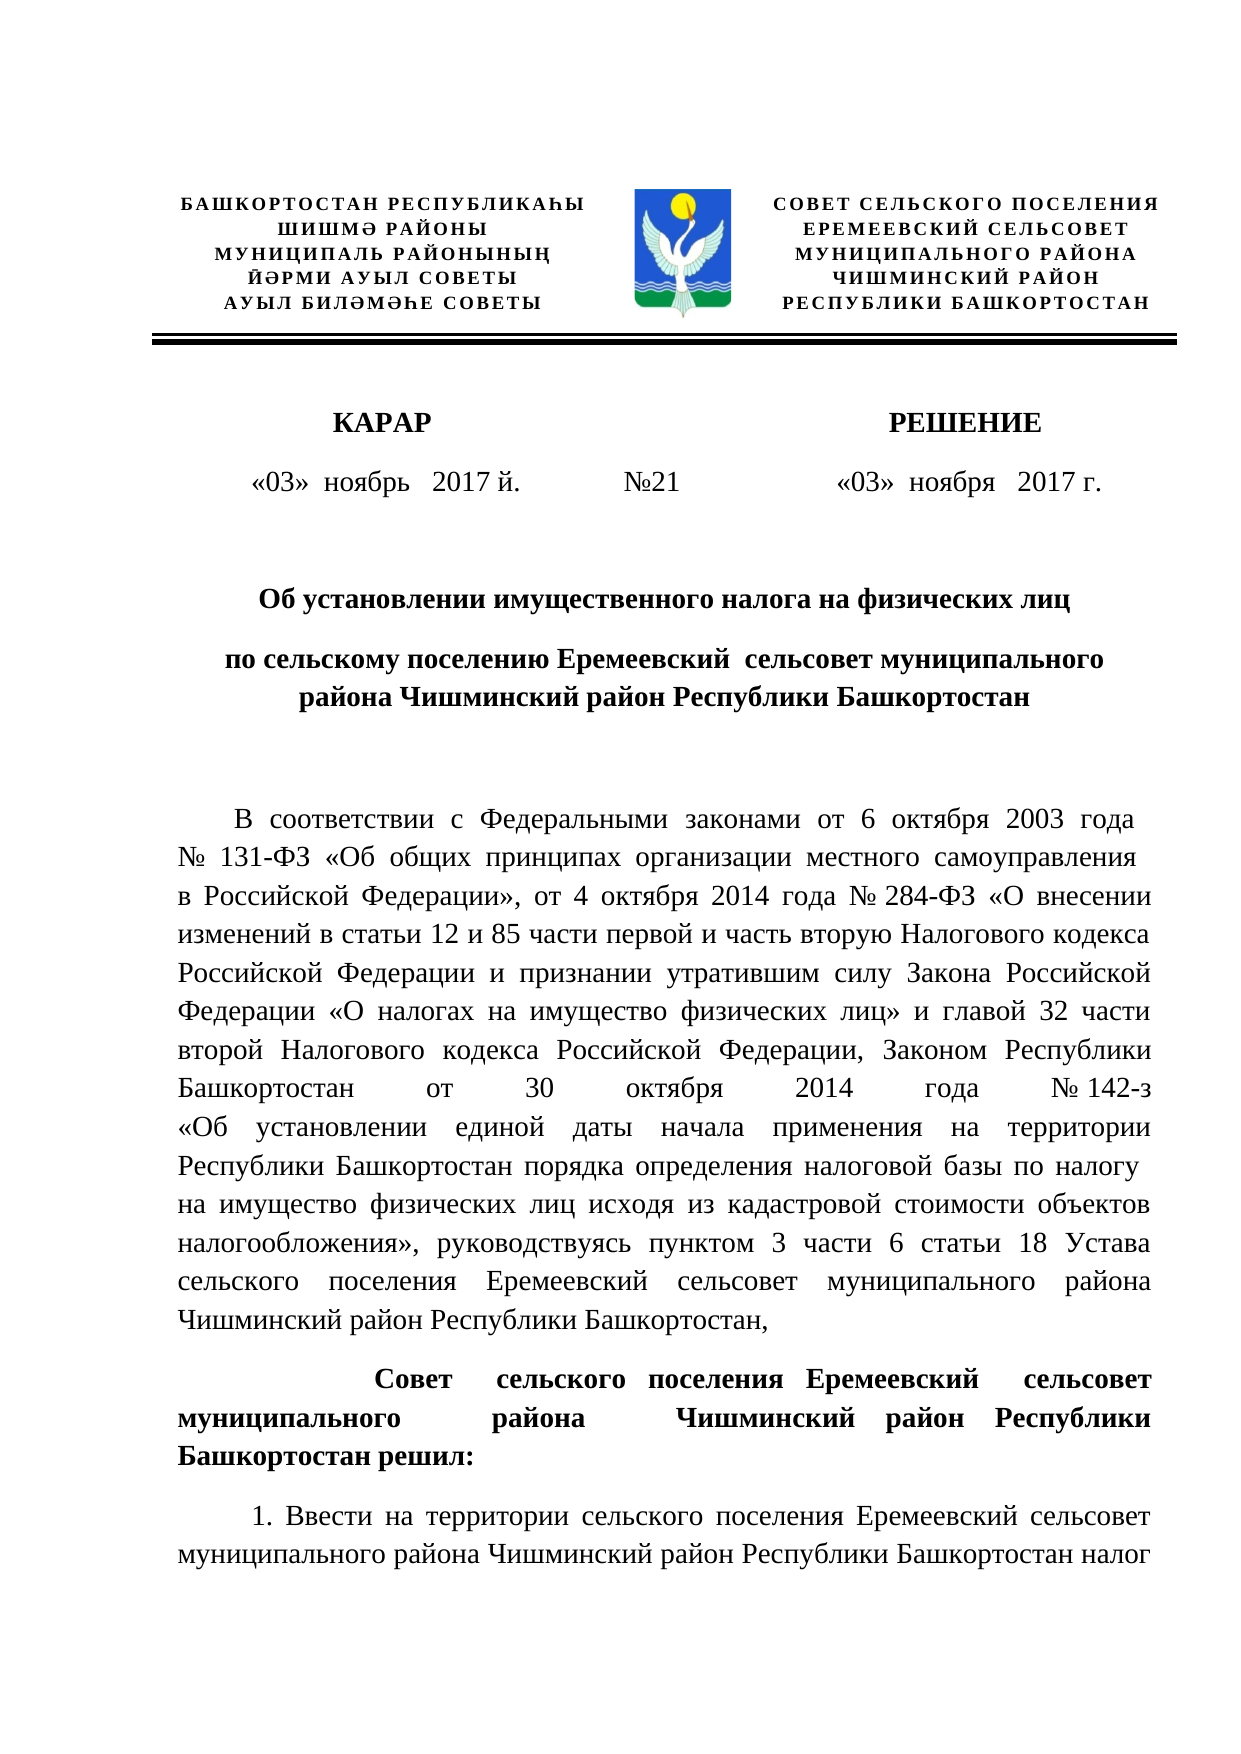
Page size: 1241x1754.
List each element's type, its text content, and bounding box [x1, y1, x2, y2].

text В соответствии с Федеральными законами от 6 октября 2003 года № 131-ФЗ «Об общих принципах организации местного самоуправления в Российской Федерации», от 4 октября 2014 года № 284-ФЗ «О внесении изменений в статьи 12 и 85 части первой и часть вторую Налогового кодекса Российской Федерации и признании утратившим силу Закона Российской Федерации «О налогах на имущество физических лиц» и главой 32 части второй Налогового кодекса Российской Федерации, Законом Республики Башкортостан от 30 октября 2014 года № 142-з «Об установлении единой даты начала применения на территории Республики Башкортостан порядка определения налоговой базы по налогу на имущество физических лиц исходя из кадастровой стоимости объектов налогообложения», руководствуясь пунктом 3 части 6 статьи 18 Устава сельского поселения Еремеевский сельсовет муниципального района Чишминский район Республики Башкортостан, [177, 801, 1152, 1335]
table_header СОВЕТ СЕЛЬСКОГО ПОСЕЛЕНИЯ ЕРЕМЕЕВСКИЙ сельсовет МУНИЦИПАЛЬНОГО РАЙОНА ЧишминскИЙ район РЕСПУБЛИКИ БАШКОРТОСТАН [754, 178, 1177, 333]
text по сельскому поселению Еремеевский сельсовет муниципального района Чишминский район Республики Башкортостан [177, 641, 1152, 713]
table_header [612, 178, 754, 333]
text Об установлении имущественного налога на физических лиц [177, 582, 1152, 615]
table_cell КАРАР «03» ноябрь 2017 й. [152, 345, 612, 522]
picture [634, 189, 732, 318]
table_header БаШКортостан РеспубликАҺы ШишмӘ районы МУНИЦИПАЛЬ РАЙОНЫныҢ ӢӘРМИ АУЫЛ СОВЕТЫ ауыл биЛӘмӘҺе СОВЕТЫ [152, 178, 612, 333]
text Совет сельского поселения Еремеевский сельсовет муниципального района Чишминский район Республики Башкортостан решил: [177, 1361, 1152, 1472]
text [177, 1498, 1152, 1570]
table_cell №21 [612, 345, 754, 522]
table_cell РЕШЕНИЕ «03» ноября 2017 г. [754, 345, 1177, 522]
